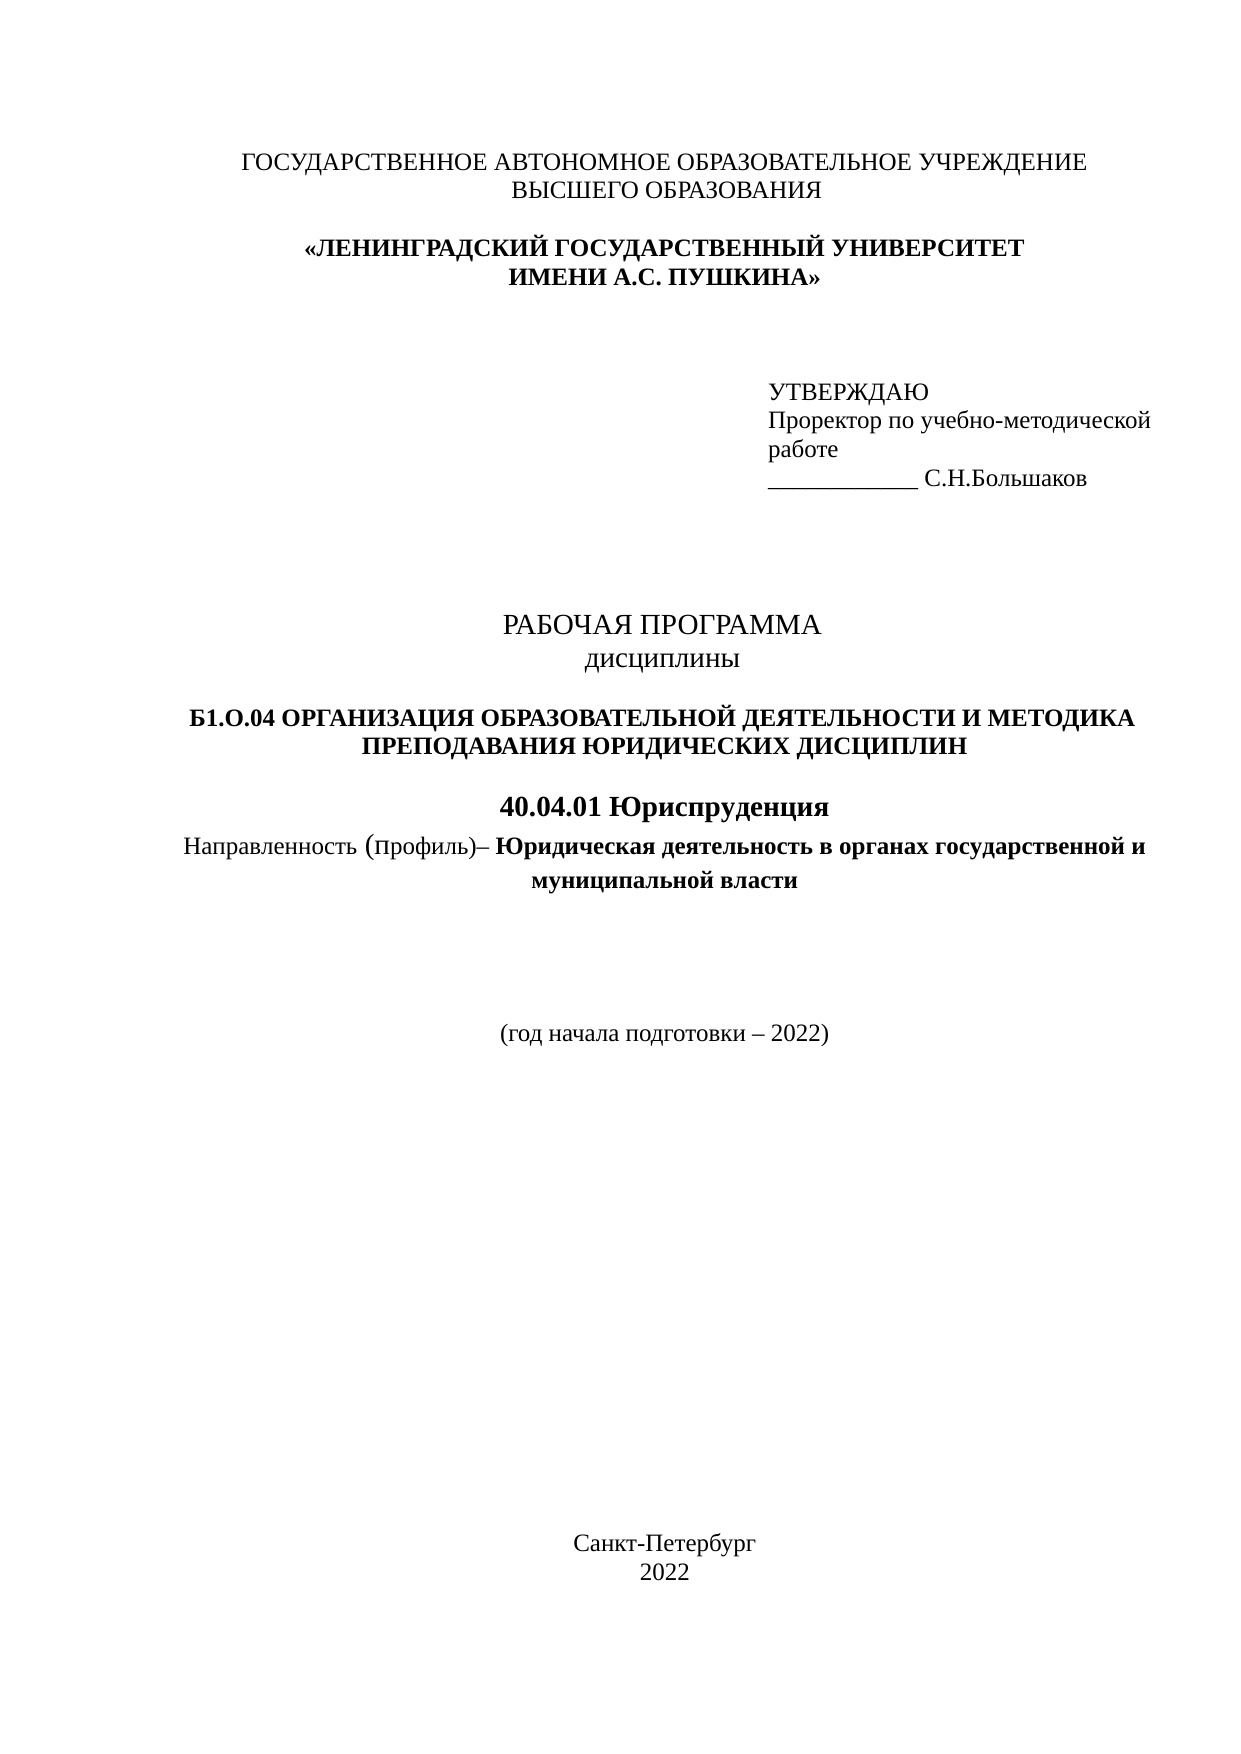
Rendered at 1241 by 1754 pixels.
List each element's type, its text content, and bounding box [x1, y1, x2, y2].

text ИМЕНИ А.С. ПУШКИНА» [177, 262, 1152, 291]
text Б1.О.04 Организация образовательной деятельности и методика преподавания юридических дисциплин [173, 703, 1152, 760]
text работе [181, 434, 1152, 463]
text дисциплины [173, 640, 1152, 674]
text ____________ С.Н.Большаков [181, 463, 1152, 492]
text УТВЕРЖДАЮ [181, 377, 1152, 406]
text Санкт-Петербург [177, 1528, 1152, 1557]
text Направленность (профиль)– Юридическая деятельность в органах государственной и муниципальной власти [177, 827, 1152, 894]
text 40.04.01 Юриспруденция [177, 789, 1152, 822]
text Проректор по учебно-методической [181, 406, 1152, 434]
text «ЛЕНИНГРАДСКИЙ ГОСУДАРСТВЕННЫЙ УНИВЕРСИТЕТ [177, 233, 1152, 262]
text ГОСУДАРСТВЕННОЕ АВТОНОМНОЕ ОБРАЗОВАТЕЛЬНОЕ УЧРЕЖДЕНИЕ ВЫСШЕГО ОБРАЗОВАНИЯ [177, 147, 1152, 204]
text РАБОЧАЯ ПРОГРАММА [173, 607, 1152, 640]
text (год начала подготовки – 2022) [177, 1018, 1152, 1046]
text 2022 [177, 1557, 1152, 1585]
